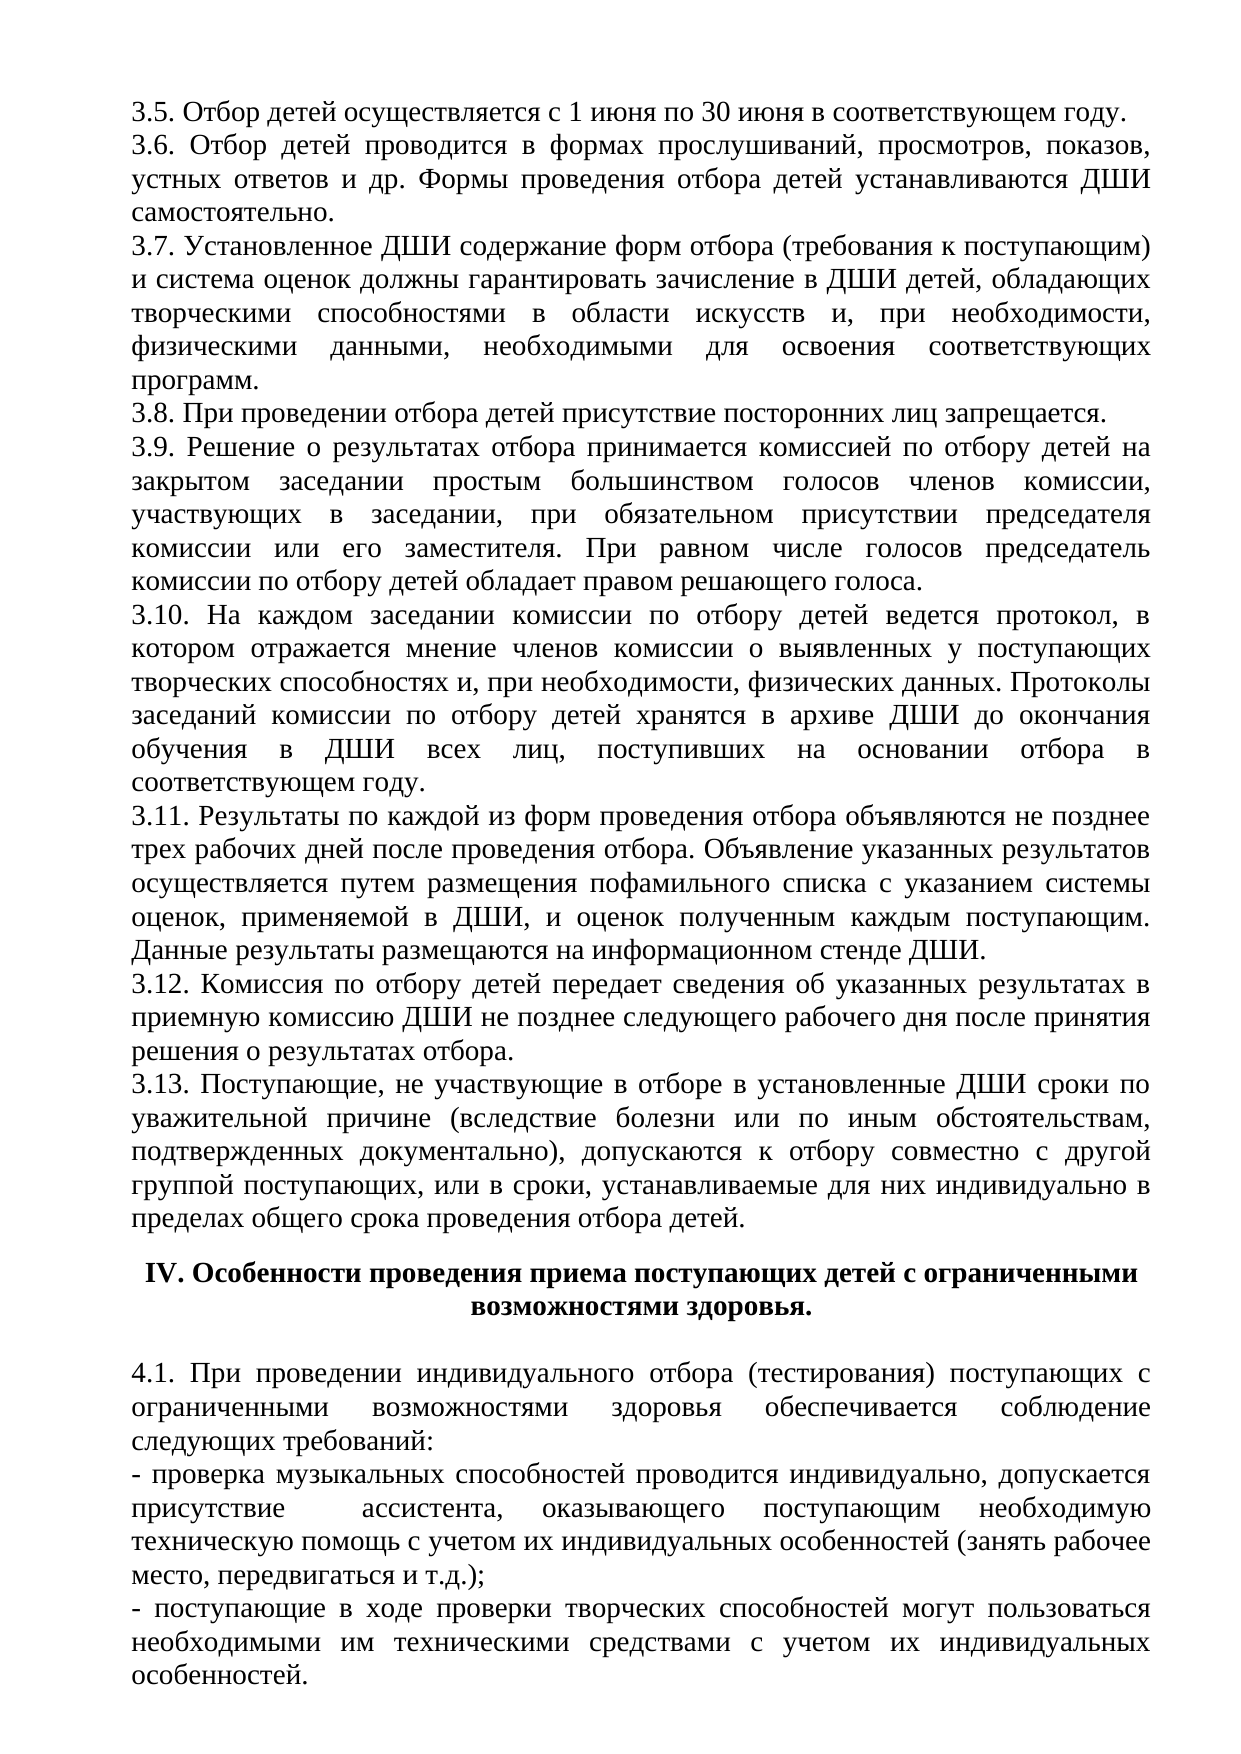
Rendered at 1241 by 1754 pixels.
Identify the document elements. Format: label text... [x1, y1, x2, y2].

list 3.11. Результаты по каждой из форм проведения отбора объявляются не позднее трех рабочих дней после проведения отбора. Объявление указанных результатов осуществляется путем размещения пофамильного списка с указанием системы оценок, применяемой в ДШИ, и оценок полученным каждым поступающим. Данные результаты размещаются на информационном стенде ДШИ. [131, 798, 1152, 966]
list 3.10. На каждом заседании комиссии по отбору детей ведется протокол, в котором отражается мнение членов комиссии о выявленных у поступающих творческих способностях и, при необходимости, физических данных. Протоколы заседаний комиссии по отбору детей хранятся в архиве ДШИ до окончания обучения в ДШИ всех лиц, поступивших на основании отбора в соответствующем году. [131, 597, 1152, 798]
text - проверка музыкальных способностей проводится индивидуально, допускается присутствие ассистента, оказывающего поступающим необходимую техническую помощь с учетом их индивидуальных особенностей (занять рабочее место, передвигаться и т.д.); [131, 1456, 1152, 1590]
list 3.6. Отбор детей проводится в формах прослушиваний, просмотров, показов, устных ответов и др. Формы проведения отбора детей устанавливаются ДШИ самостоятельно. [131, 127, 1152, 228]
list 3.8. При проведении отбора детей присутствие посторонних лиц запрещается. [131, 396, 1152, 429]
list 3.7. Установленное ДШИ содержание форм отбора (требования к поступающим) и система оценок должны гарантировать зачисление в ДШИ детей, обладающих творческими способностями в области искусств и, при необходимости, физическими данными, необходимыми для освоения соответствующих программ. [131, 228, 1152, 396]
list 3.5. Отбор детей осуществляется с 1 июня по 30 июня в соответствующем году. [131, 94, 1152, 127]
text 4.1. При проведении индивидуального отбора (тестирования) поступающих с ограниченными возможностями здоровья обеспечивается соблюдение следующих требований: [131, 1356, 1152, 1456]
list 3.9. Решение о результатах отбора принимается комиссией по отбору детей на закрытом заседании простым большинством голосов членов комиссии, участвующих в заседании, при обязательном присутствии председателя комиссии или его заместителя. При равном числе голосов председатель комиссии по отбору детей обладает правом решающего голоса. [131, 429, 1152, 597]
text IV. Особенности проведения приема поступающих детей с ограниченными возможностями здоровья. [131, 1255, 1152, 1322]
list 3.13. Поступающие, не участвующие в отборе в установленные ДШИ сроки по уважительной причине (вследствие болезни или по иным обстоятельствам, подтвержденных документально), допускаются к отбору совместно с другой группой поступающих, или в сроки, устанавливаемые для них индивидуально в пределах общего срока проведения отбора детей. [131, 1066, 1152, 1234]
list 3.12. Комиссия по отбору детей передает сведения об указанных результатах в приемную комиссию ДШИ не позднее следующего рабочего дня после принятия решения о результатах отбора. [131, 966, 1152, 1066]
text - поступающие в ходе проверки творческих способностей могут пользоваться необходимыми им техническими средствами с учетом их индивидуальных особенностей. [131, 1590, 1152, 1691]
